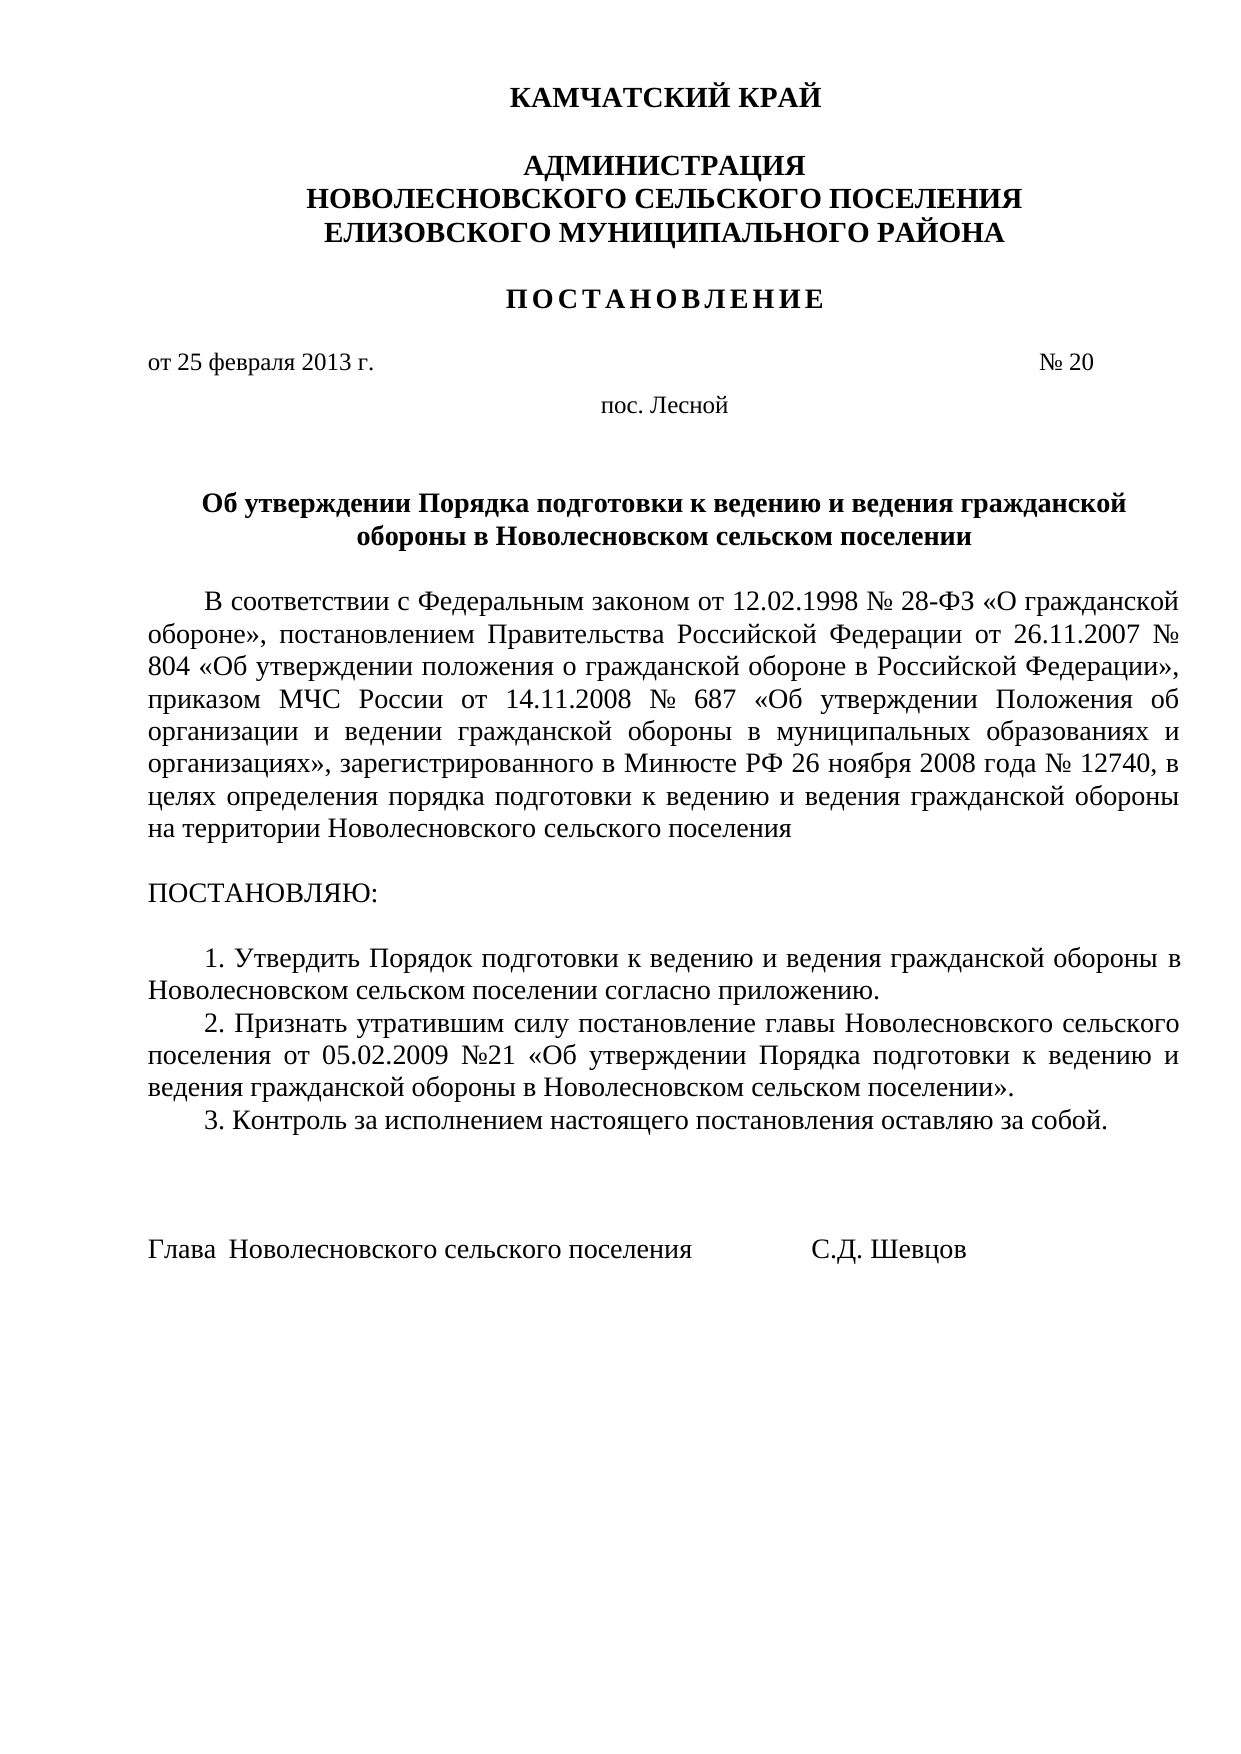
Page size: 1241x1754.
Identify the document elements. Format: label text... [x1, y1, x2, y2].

text 3. Контроль за исполнением настоящего постановления оставляю за собой. [148, 1103, 1181, 1135]
text Об утверждении Порядка подготовки к ведению и ведения гражданской обороны в Новолесновском сельском поселении [148, 486, 1181, 551]
text НОВОЛЕСНОВСКОГО СЕЛЬСКОГО ПОСЕЛЕНИЯ [148, 182, 1181, 215]
text ПОСТАНОВЛЯЮ: [148, 876, 1181, 908]
text Глава Новолесновского сельского поселения С.Д. Шевцов [148, 1232, 1181, 1329]
subtitle КАМЧАТСКИЙ КРАЙ [150, 82, 1181, 114]
text от 25 февраля 2013 г. № 20 [148, 347, 1181, 376]
text АДМИНИСТРАЦИЯ [148, 148, 1181, 182]
text В соответствии с Федеральным законом от 12.02.1998 № 28-ФЗ «О гражданской обороне», постановлением Правительства Российской Федерации от 26.11.2007 № 804 «Об утверждении положения о гражданской обороне в Российской Федерации», приказом МЧС России от 14.11.2008 № 687 «Об утверждении Положения об организации и ведении гражданской обороны в муниципальных образованиях и организациях», зарегистрированного в Минюсте РФ 26 ноября 2008 года № 12740, в целях определения порядка подготовки к ведению и ведения гражданской обороны на территории Новолесновского сельского поселения [148, 584, 1181, 844]
text пос. Лесной [148, 390, 1181, 419]
text 1. Утвердить Порядок подготовки к ведению и ведения гражданской обороны в Новолесновском сельском поселении согласно приложению. [148, 941, 1181, 1006]
text ЕЛИЗОВСКОГО МУНИЦИПАЛЬНОГО РАЙОНА [148, 215, 1181, 249]
text 2. Признать утратившим силу постановление главы Новолесновского сельского поселения от 05.02.2009 №21 «Об утверждении Порядка подготовки к ведению и ведения гражданской обороны в Новолесновском сельском поселении». [148, 1006, 1181, 1103]
text ПОСТАНОВЛЕНИЕ [148, 282, 1181, 315]
